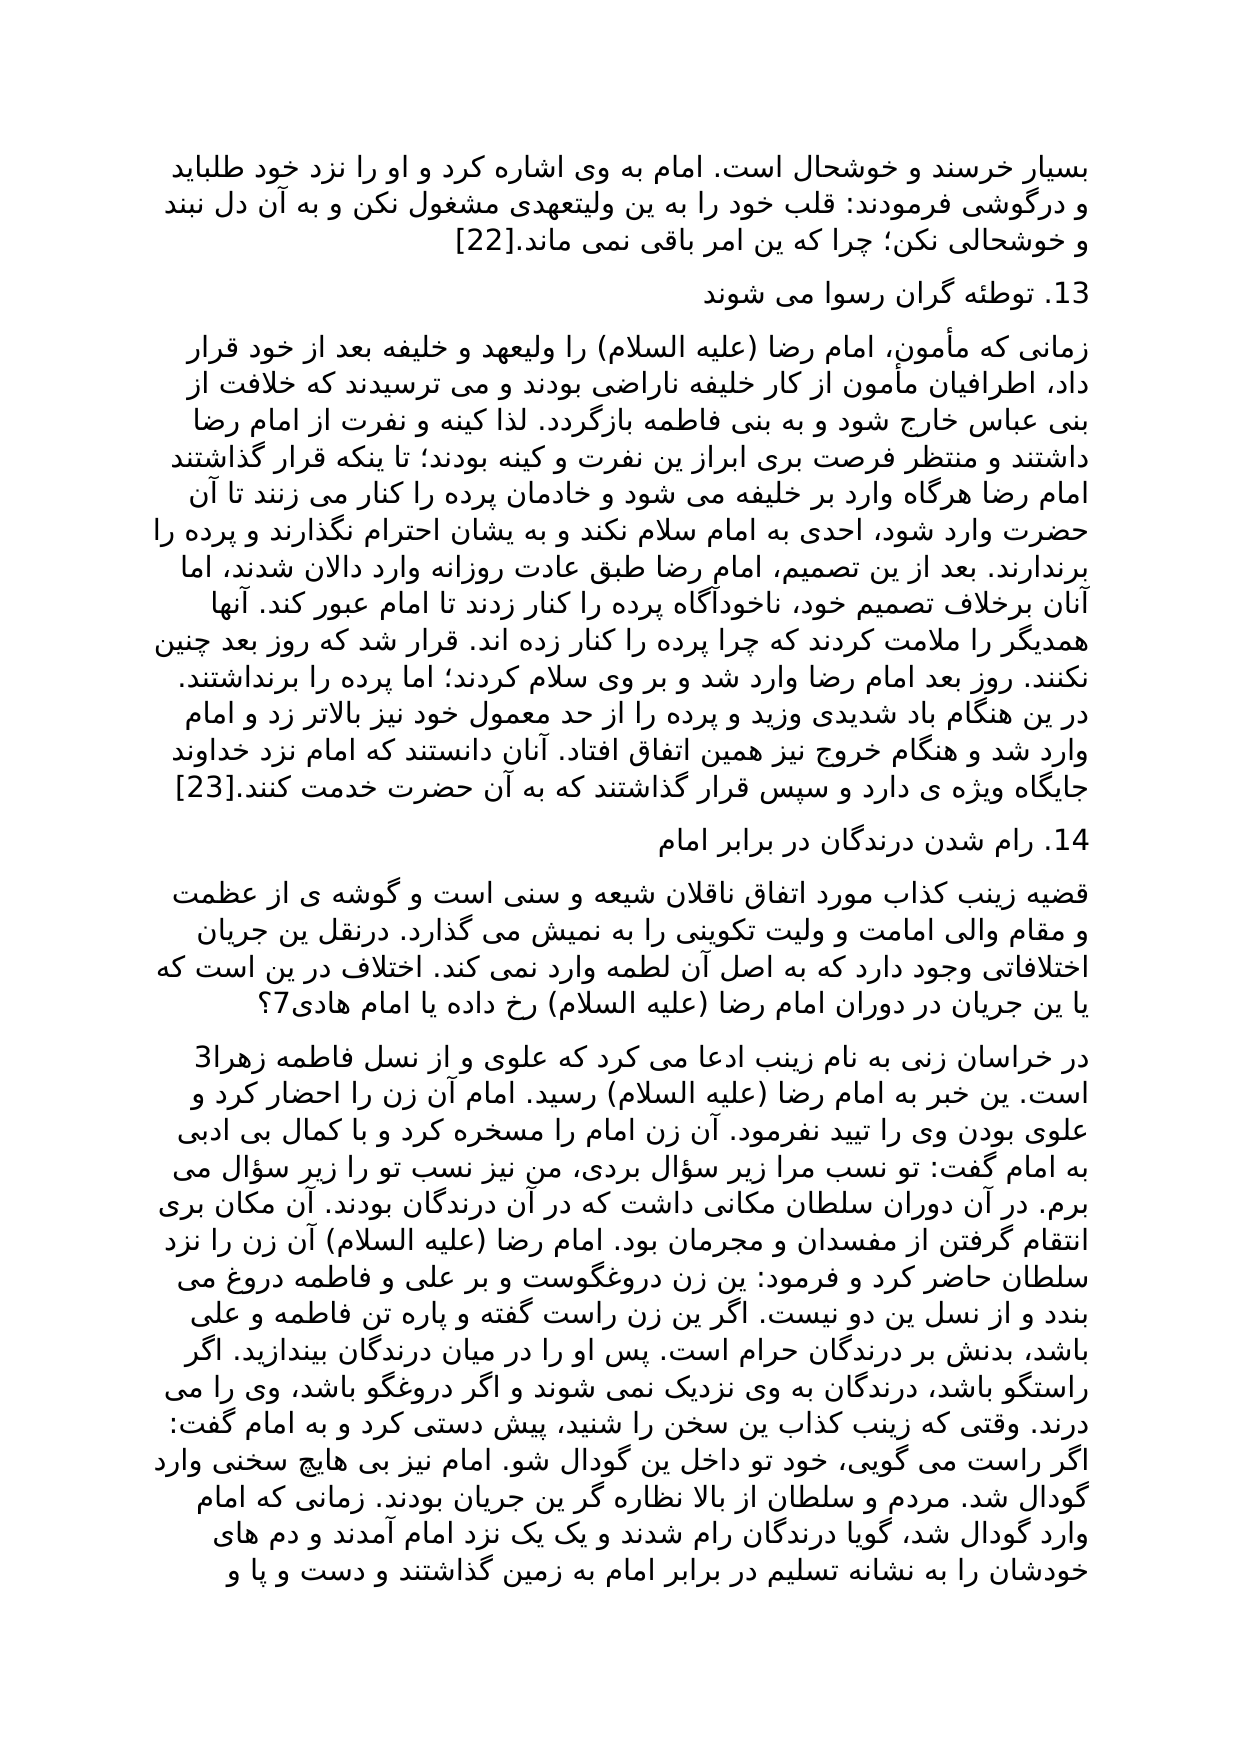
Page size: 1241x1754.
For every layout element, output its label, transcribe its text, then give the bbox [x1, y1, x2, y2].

text زمانی که مأمون، امام رضا (علیه السلام) را ولیعهد و خلیفه بعد از خود قرار داد، اطرافیان مأمون از کار خلیفه ناراضی بودند و می ترسیدند که خلافت از بنی عباس خارج شود و به بنی فاطمه بازگردد. لذا کینه و نفرت از امام رضا داشتند و منتظر فرصت بری ابراز ین نفرت و کینه بودند؛ تا ینکه قرار گذاشتند امام رضا هرگاه وارد بر خلیفه می شود و خادمان پرده را کنار می زنند تا آن حضرت وارد شود، احدی به امام سلام نکند و به یشان احترام نگذارند و پرده را برندارند. بعد از ین تصمیم، امام رضا طبق عادت روزانه وارد دالان شدند، اما آنان برخلاف تصمیم خود، ناخودآگاه پرده را کنار زدند تا امام عبور کند. آنها همدیگر را ملامت کردند که چرا پرده را کنار زده اند. قرار شد که روز بعد چنین نکنند. روز بعد امام رضا وارد شد و بر وی سلام کردند؛ اما پرده را برنداشتند. در ین هنگام باد شدیدی وزید و پرده را از حد معمول خود نیز بالاتر زد و امام وارد شد و هنگام خروج نیز همین اتفاق افتاد. آنان دانستند که امام نزد خداوند جایگاه ویژه ی دارد و سپس قرار گذاشتند که به آن حضرت خدمت کنند.[23] [150, 330, 1090, 804]
text 14. رام شدن درندگان در برابر امام [150, 823, 1090, 857]
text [150, 1040, 1090, 1587]
text قضیه زینب کذاب مورد اتفاق ناقلان شیعه و سنی است و گوشه ی از عظمت و مقام والی امامت و ولیت تکوینی را به نمیش می گذارد. درنقل ین جریان اختلافاتی وجود دارد که به اصل آن لطمه وارد نمی کند. اختلاف در ین است که یا ین جریان در دوران امام رضا (علیه السلام) رخ داده یا امام هادی7؟ [150, 877, 1090, 1021]
text 13. توطئه گران رسوا می شوند [150, 277, 1090, 311]
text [150, 150, 1090, 257]
